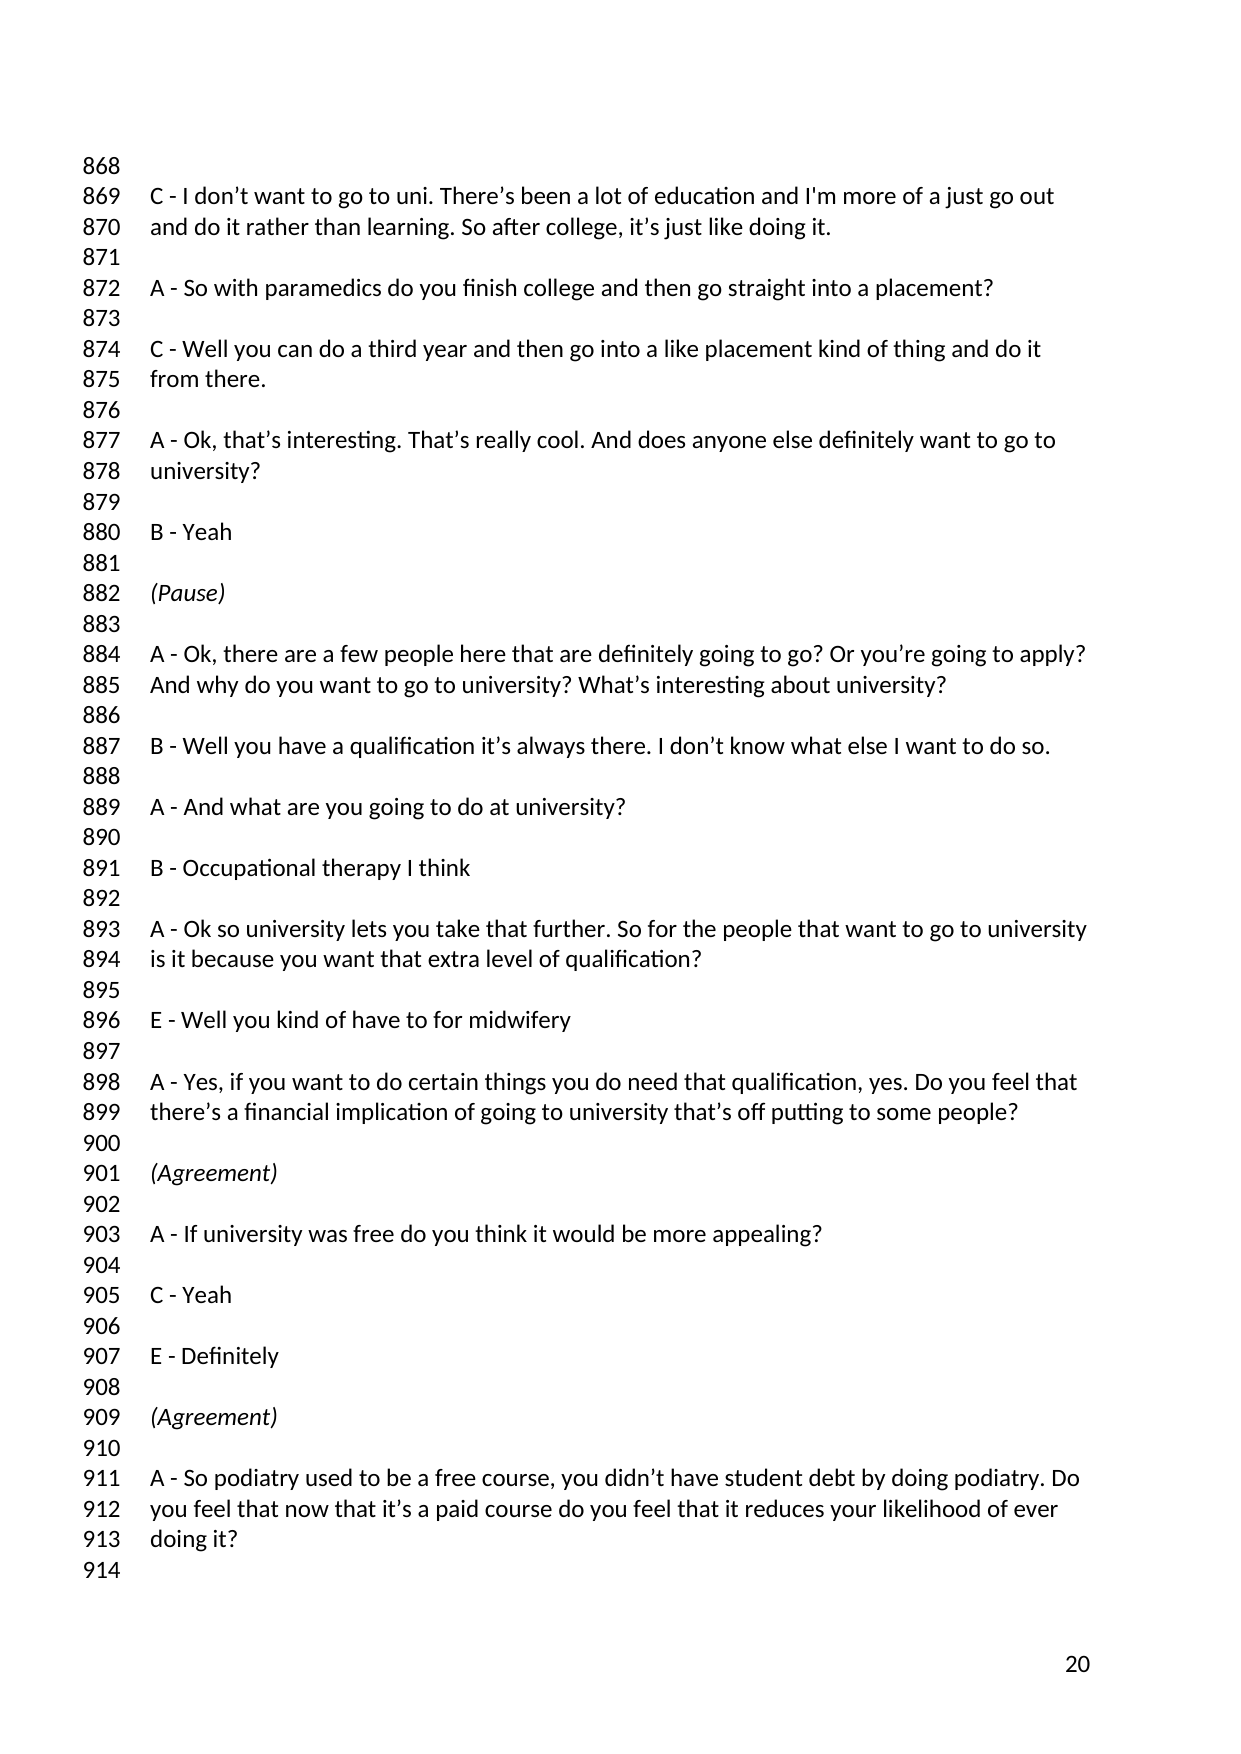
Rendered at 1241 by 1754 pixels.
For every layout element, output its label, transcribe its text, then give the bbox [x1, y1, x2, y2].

text A - And what are you going to do at university? [150, 791, 1090, 821]
text E - Well you kind of have to for midwifery [150, 1004, 1090, 1035]
text (Agreement) [150, 1401, 1090, 1432]
text B - Occupational therapy I think [150, 852, 1090, 882]
text A - If university was free do you think it would be more appealing? [150, 1218, 1090, 1249]
text A - Yes, if you want to do certain things you do need that qualification, yes. Do you feel that there’s a financial implication of going to university that’s off putting to some people? [150, 1066, 1090, 1127]
text E - Definitely [150, 1340, 1090, 1371]
text A - Ok, that’s interesting. That’s really cool. And does anyone else definitely want to go to university? [150, 425, 1090, 486]
text (Agreement) [150, 1157, 1090, 1188]
text B - Well you have a qualification it’s always there. I don’t know what else I want to do so. [150, 730, 1090, 760]
text C - Yeah [150, 1279, 1090, 1310]
text A - Ok, there are a few people here that are definitely going to go? Or you’re going to apply? And why do you want to go to university? What’s interesting about university? [150, 638, 1090, 699]
text (Pause) [150, 577, 1090, 608]
text C - I don’t want to go to uni. There’s been a lot of education and I'm more of a just go out and do it rather than learning. So after college, it’s just like doing it. [150, 181, 1090, 242]
text A - Ok so university lets you take that further. So for the people that want to go to university is it because you want that extra level of qualification? [150, 913, 1090, 974]
text A - So with paramedics do you finish college and then go straight into a placement? [150, 272, 1090, 303]
text B - Yeah [150, 516, 1090, 547]
text A - So podiatry used to be a free course, you didn’t have student debt by doing podiatry. Do you feel that now that it’s a paid course do you feel that it reduces your likelihood of ever doing it? [150, 1462, 1090, 1554]
text C - Well you can do a third year and then go into a like placement kind of thing and do it from there. [150, 333, 1090, 394]
